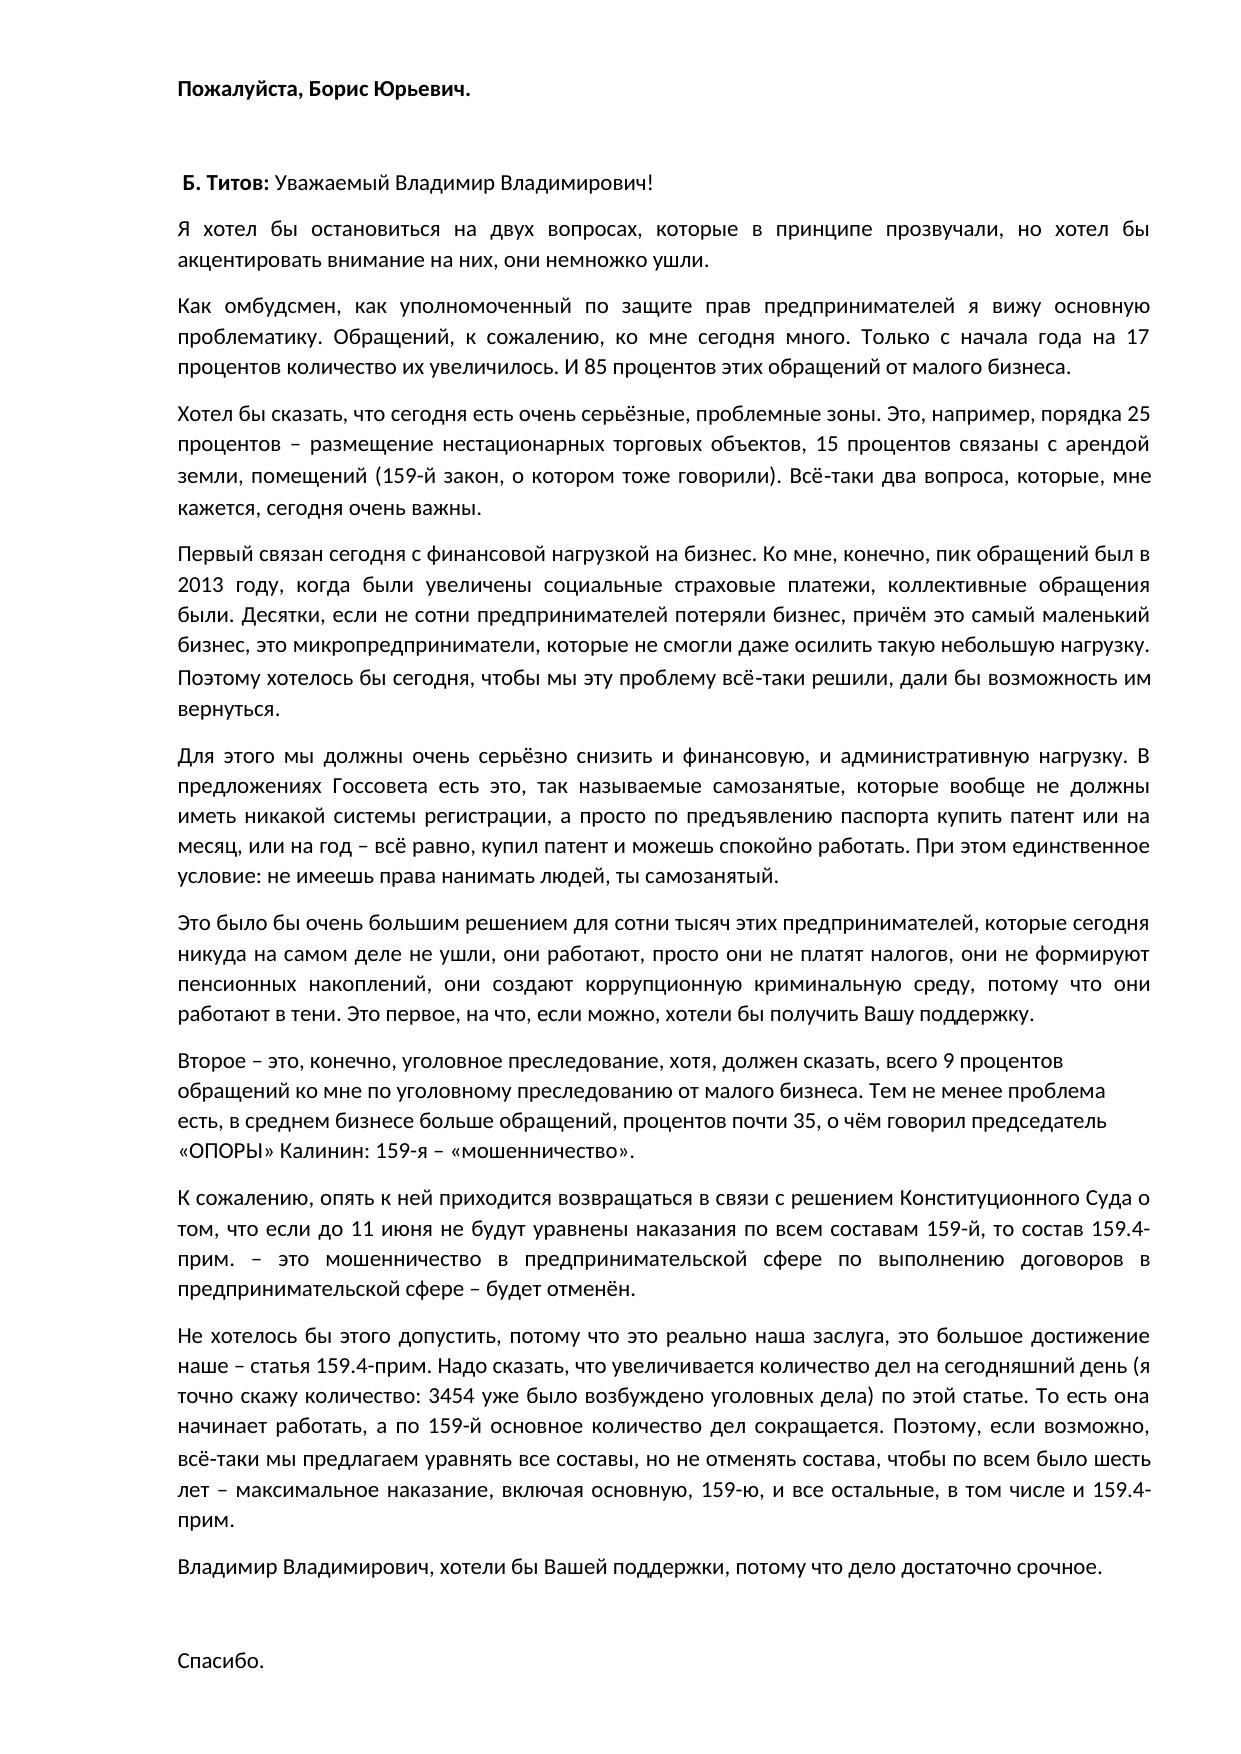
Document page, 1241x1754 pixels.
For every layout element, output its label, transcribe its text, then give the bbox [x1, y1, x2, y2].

text К сожалению, опять к ней приходится возвращаться в связи с решением Конституционного Суда о том, что если до 11 июня не будут уравнены наказания по всем составам 159-й, то состав 159.4-прим. – это мошенничество в предпринимательской сфере по выполнению договоров в предпринимательской сфере – будет отменён. [177, 1183, 1152, 1302]
text Второе – это, конечно, уголовное преследование, хотя, должен сказать, всего 9 процентов обращений ко мне по уголовному преследованию от малого бизнеса. Тем не менее проблема есть, в среднем бизнесе больше обращений, процентов почти 35, о чём говорил председатель «ОПОРЫ» Калинин: 159-я – «мошенничество». [177, 1046, 1152, 1164]
text Пожалуйста, Борис Юрьевич. [177, 74, 1152, 102]
text Первый связан сегодня с финансовой нагрузкой на бизнес. Ко мне, конечно, пик обращений был в 2013 году, когда были увеличены социальные страховые платежи, коллективные обращения были. Десятки, если не сотни предпринимателей потеряли бизнес, причём это самый маленький бизнес, это микропредприниматели, которые не смогли даже осилить такую небольшую нагрузку. Поэтому хотелось бы сегодня, чтобы мы эту проблему всё‑таки решили, дали бы возможность им вернуться. [177, 539, 1152, 722]
text Спасибо. [177, 1646, 1152, 1674]
text Как омбудсмен, как уполномоченный по защите прав предпринимателей я вижу основную проблематику. Обращений, к сожалению, ко мне сегодня много. Только с начала года на 17 процентов количество их увеличилось. И 85 процентов этих обращений от малого бизнеса. [177, 292, 1152, 380]
text Б. Титов: Уважаемый Владимир Владимирович! [177, 168, 1152, 196]
text Хотел бы сказать, что сегодня есть очень серьёзные, проблемные зоны. Это, например, порядка 25 процентов – размещение нестационарных торговых объектов, 15 процентов связаны с арендой земли, помещений (159-й закон, о котором тоже говорили). Всё‑таки два вопроса, которые, мне кажется, сегодня очень важны. [177, 399, 1152, 521]
text Я хотел бы остановиться на двух вопросах, которые в принципе прозвучали, но хотел бы акцентировать внимание на них, они немножко ушли. [177, 214, 1152, 273]
text Не хотелось бы этого допустить, потому что это реально наша заслуга, это большое достижение наше – статья 159.4-прим. Надо сказать, что увеличивается количество дел на сегодняшний день (я точно скажу количество: 3454 уже было возбуждено уголовных дела) по этой статье. То есть она начинает работать, а по 159-й основное количество дел сокращается. Поэтому, если возможно, всё‑таки мы предлагаем уравнять все составы, но не отменять состава, чтобы по всем было шесть лет – максимальное наказание, включая основную, 159-ю, и все остальные, в том числе и 159.4-прим. [177, 1321, 1152, 1533]
text Для этого мы должны очень серьёзно снизить и финансовую, и административную нагрузку. В предложениях Госсовета есть это, так называемые самозанятые, которые вообще не должны иметь никакой системы регистрации, а просто по предъявлению паспорта купить патент или на месяц, или на год – всё равно, купил патент и можешь спокойно работать. При этом единственное условие: не имеешь права нанимать людей, ты самозанятый. [177, 741, 1152, 889]
text Это было бы очень большим решением для сотни тысяч этих предпринимателей, которые сегодня никуда на самом деле не ушли, они работают, просто они не платят налогов, они не формируют пенсионных накоплений, они создают коррупционную криминальную среду, потому что они работают в тени. Это первое, на что, если можно, хотели бы получить Вашу поддержку. [177, 908, 1152, 1027]
text Владимир Владимирович, хотели бы Вашей поддержки, потому что дело достаточно срочное. [177, 1552, 1152, 1580]
